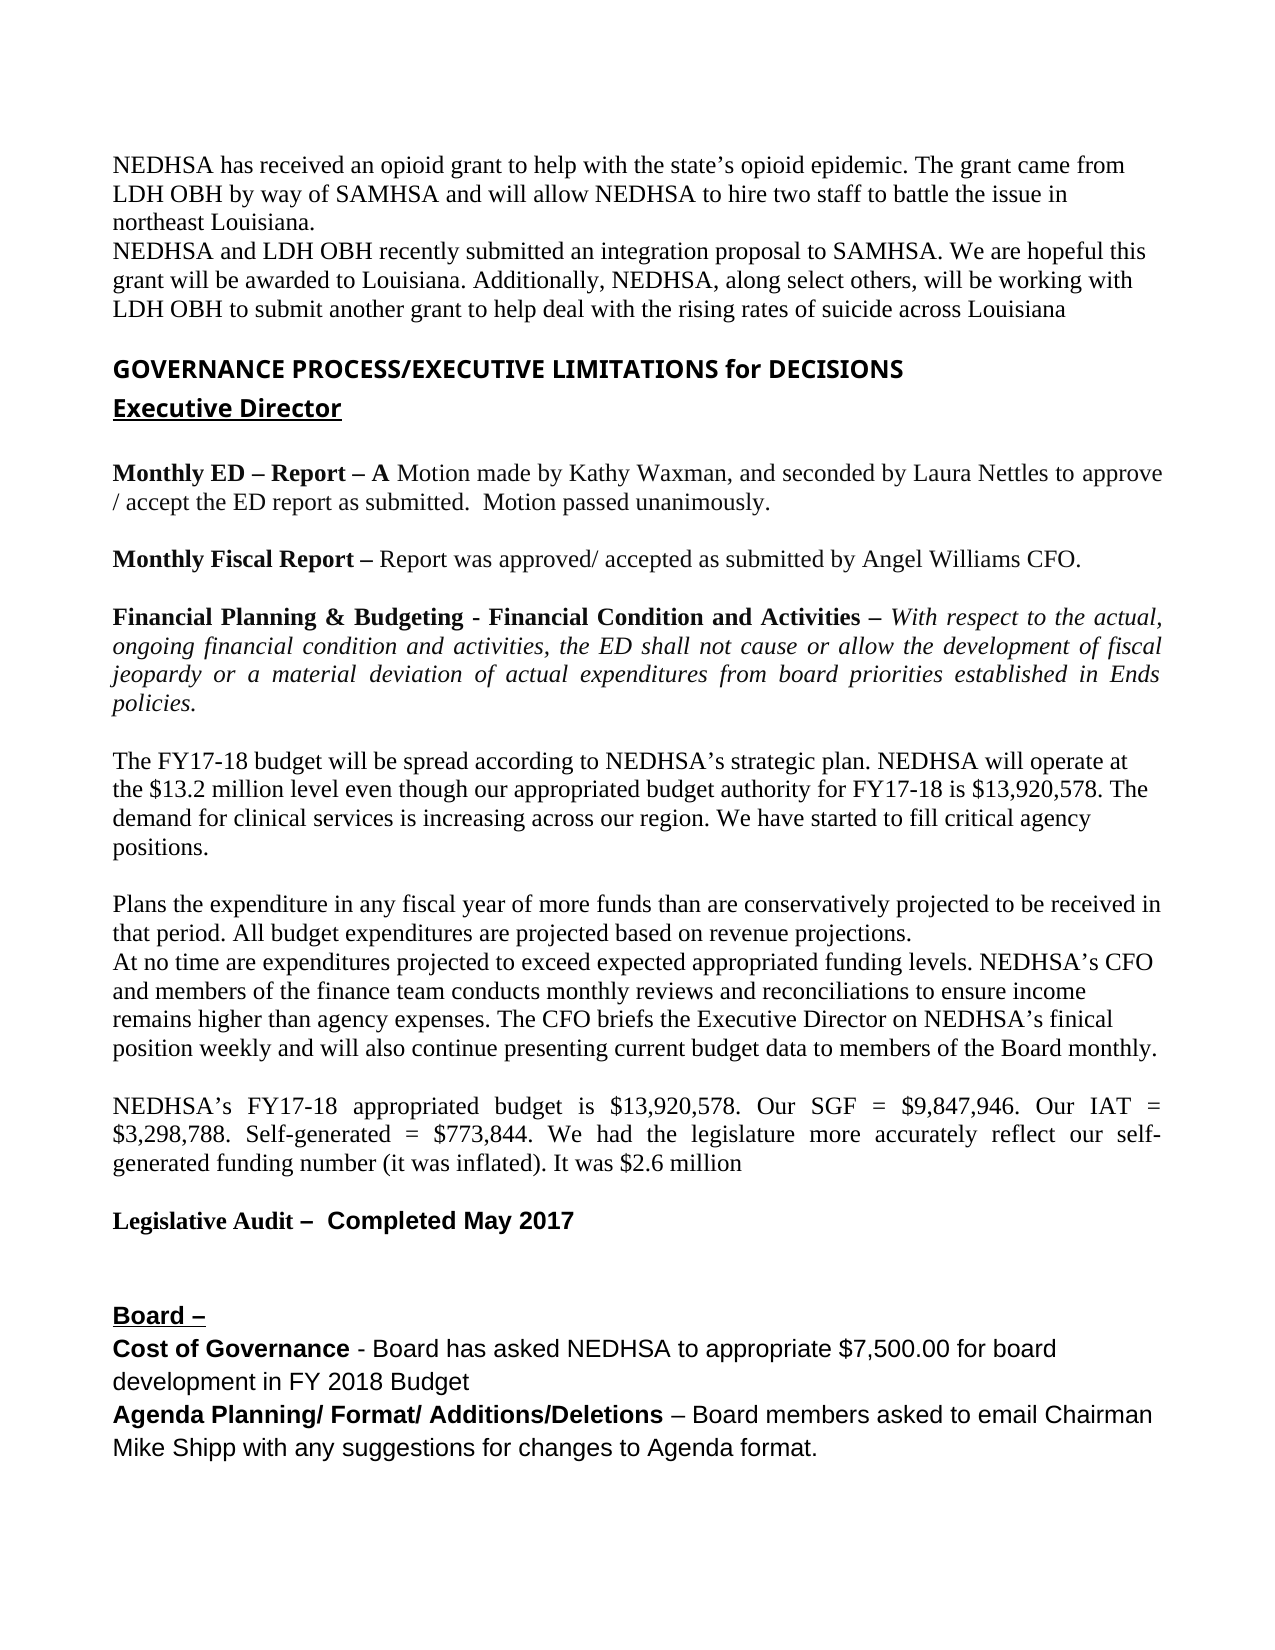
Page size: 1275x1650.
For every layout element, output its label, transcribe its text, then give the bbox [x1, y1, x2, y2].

text The FY17-18 budget will be spread according to NEDHSA’s strategic plan. NEDHSA will operate at the $13.2 million level even though our appropriated budget authority for FY17-18 is $13,920,578. The demand for clinical services is increasing across our region. We have started to fill critical agency positions. [112, 746, 1162, 861]
text Cost of Governance - Board has asked NEDHSA to appropriate $7,500.00 for board development in FY 2018 Budget [112, 1334, 1162, 1396]
text Monthly ED – Report – A Motion made by Kathy Waxman, and seconded by Laura Nettles to approve / accept the ED report as submitted. Motion passed unanimously. [112, 458, 1162, 516]
text At no time are expenditures projected to exceed expected appropriated funding levels. NEDHSA’s CFO and members of the finance team conducts monthly reviews and reconciliations to ensure income remains higher than agency expenses. The CFO briefs the Executive Director on NEDHSA’s finical position weekly and will also continue presenting current budget data to members of the Board monthly. [112, 947, 1162, 1062]
text Legislative Audit – Completed May 2017 [112, 1206, 1162, 1235]
text Financial Planning & Budgeting - Financial Condition and Activities – With respect to the actual, ongoing financial condition and activities, the ED shall not cause or allow the development of fiscal jeopardy or a material deviation of actual expenditures from board priorities established in Ends policies. [112, 602, 1162, 717]
text Board – [112, 1301, 1162, 1329]
text Agenda Planning/ Format/ Additions/Deletions – Board members asked to email Chairman Mike Shipp with any suggestions for changes to Agenda format. [112, 1400, 1162, 1462]
text GOVERNANCE PROCESS/EXECUTIVE LIMITATIONS for DECISIONS [112, 351, 1162, 385]
text Monthly Fiscal Report – Report was approved/ accepted as submitted by Angel Williams CFO. [112, 544, 1162, 573]
text Plans the expenditure in any fiscal year of more funds than are conservatively projected to be received in that period. All budget expenditures are projected based on revenue projections. [112, 889, 1162, 947]
text NEDHSA and LDH OBH recently submitted an integration proposal to SAMHSA. We are hopeful this grant will be awarded to Louisiana. Additionally, NEDHSA, along select others, will be working with LDH OBH to submit another grant to help deal with the rising rates of suicide across Louisiana [112, 236, 1162, 322]
text NEDHSA’s FY17-18 appropriated budget is $13,920,578. Our SGF = $9,847,946. Our IAT = $3,298,788. Self-generated = $773,844. We had the legislature more accurately reflect our self-generated funding number (it was inflated). It was $2.6 million [112, 1091, 1162, 1177]
subtitle Executive Director [112, 390, 1162, 424]
text NEDHSA has received an opioid grant to help with the state’s opioid epidemic. The grant came from LDH OBH by way of SAMHSA and will allow NEDHSA to hire two staff to battle the issue in northeast Louisiana. [112, 150, 1162, 236]
